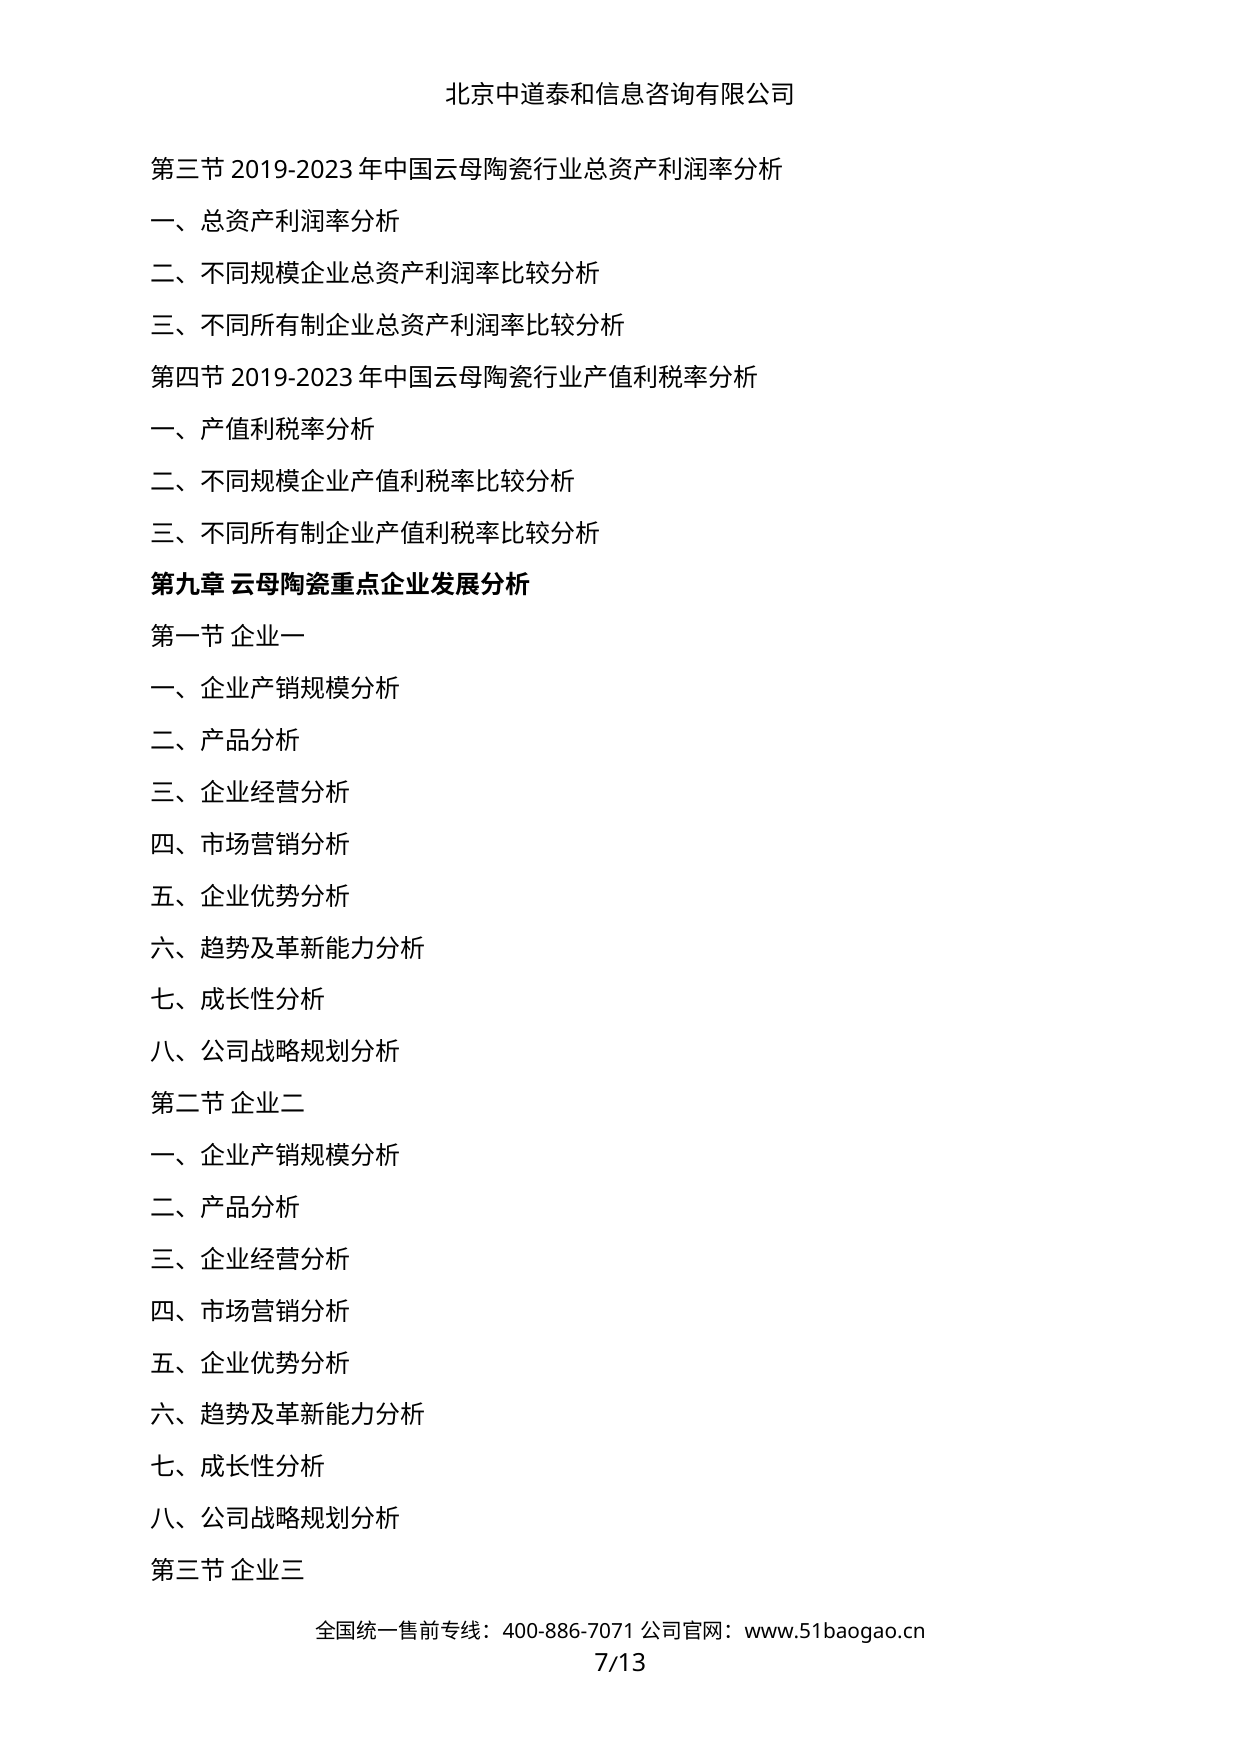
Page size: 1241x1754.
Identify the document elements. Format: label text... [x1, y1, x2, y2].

text 五、企业优势分析 [150, 876, 1090, 912]
text 第三节 2019-2023年中国云母陶瓷行业总资产利润率分析 [150, 150, 1090, 186]
text 第四节 2019-2023年中国云母陶瓷行业产值利税率分析 [150, 357, 1090, 394]
text 第二节 企业二 [150, 1084, 1090, 1120]
text 一、总资产利润率分析 [150, 202, 1090, 238]
text 二、产品分析 [150, 1187, 1090, 1224]
text 八、公司战略规划分析 [150, 1032, 1090, 1068]
text 第一节 企业一 [150, 617, 1090, 653]
text 四、市场营销分析 [150, 1291, 1090, 1327]
text 二、产品分析 [150, 721, 1090, 757]
text 五、企业优势分析 [150, 1343, 1090, 1379]
text 第九章 云母陶瓷重点企业发展分析 [150, 565, 1090, 601]
text 二、不同规模企业总资产利润率比较分析 [150, 254, 1090, 290]
text 八、公司战略规划分析 [150, 1499, 1090, 1535]
text 三、企业经营分析 [150, 1239, 1090, 1276]
text 二、不同规模企业产值利税率比较分析 [150, 461, 1090, 497]
text 七、成长性分析 [150, 980, 1090, 1016]
text 三、企业经营分析 [150, 772, 1090, 809]
text 一、企业产销规模分析 [150, 669, 1090, 705]
text 第三节 企业三 [150, 1551, 1090, 1587]
text 六、趋势及革新能力分析 [150, 1395, 1090, 1431]
text 一、产值利税率分析 [150, 409, 1090, 446]
text 四、市场营销分析 [150, 824, 1090, 861]
text 三、不同所有制企业总资产利润率比较分析 [150, 306, 1090, 342]
text 七、成长性分析 [150, 1447, 1090, 1483]
text 六、趋势及革新能力分析 [150, 928, 1090, 964]
text 三、不同所有制企业产值利税率比较分析 [150, 513, 1090, 549]
text 一、企业产销规模分析 [150, 1136, 1090, 1172]
